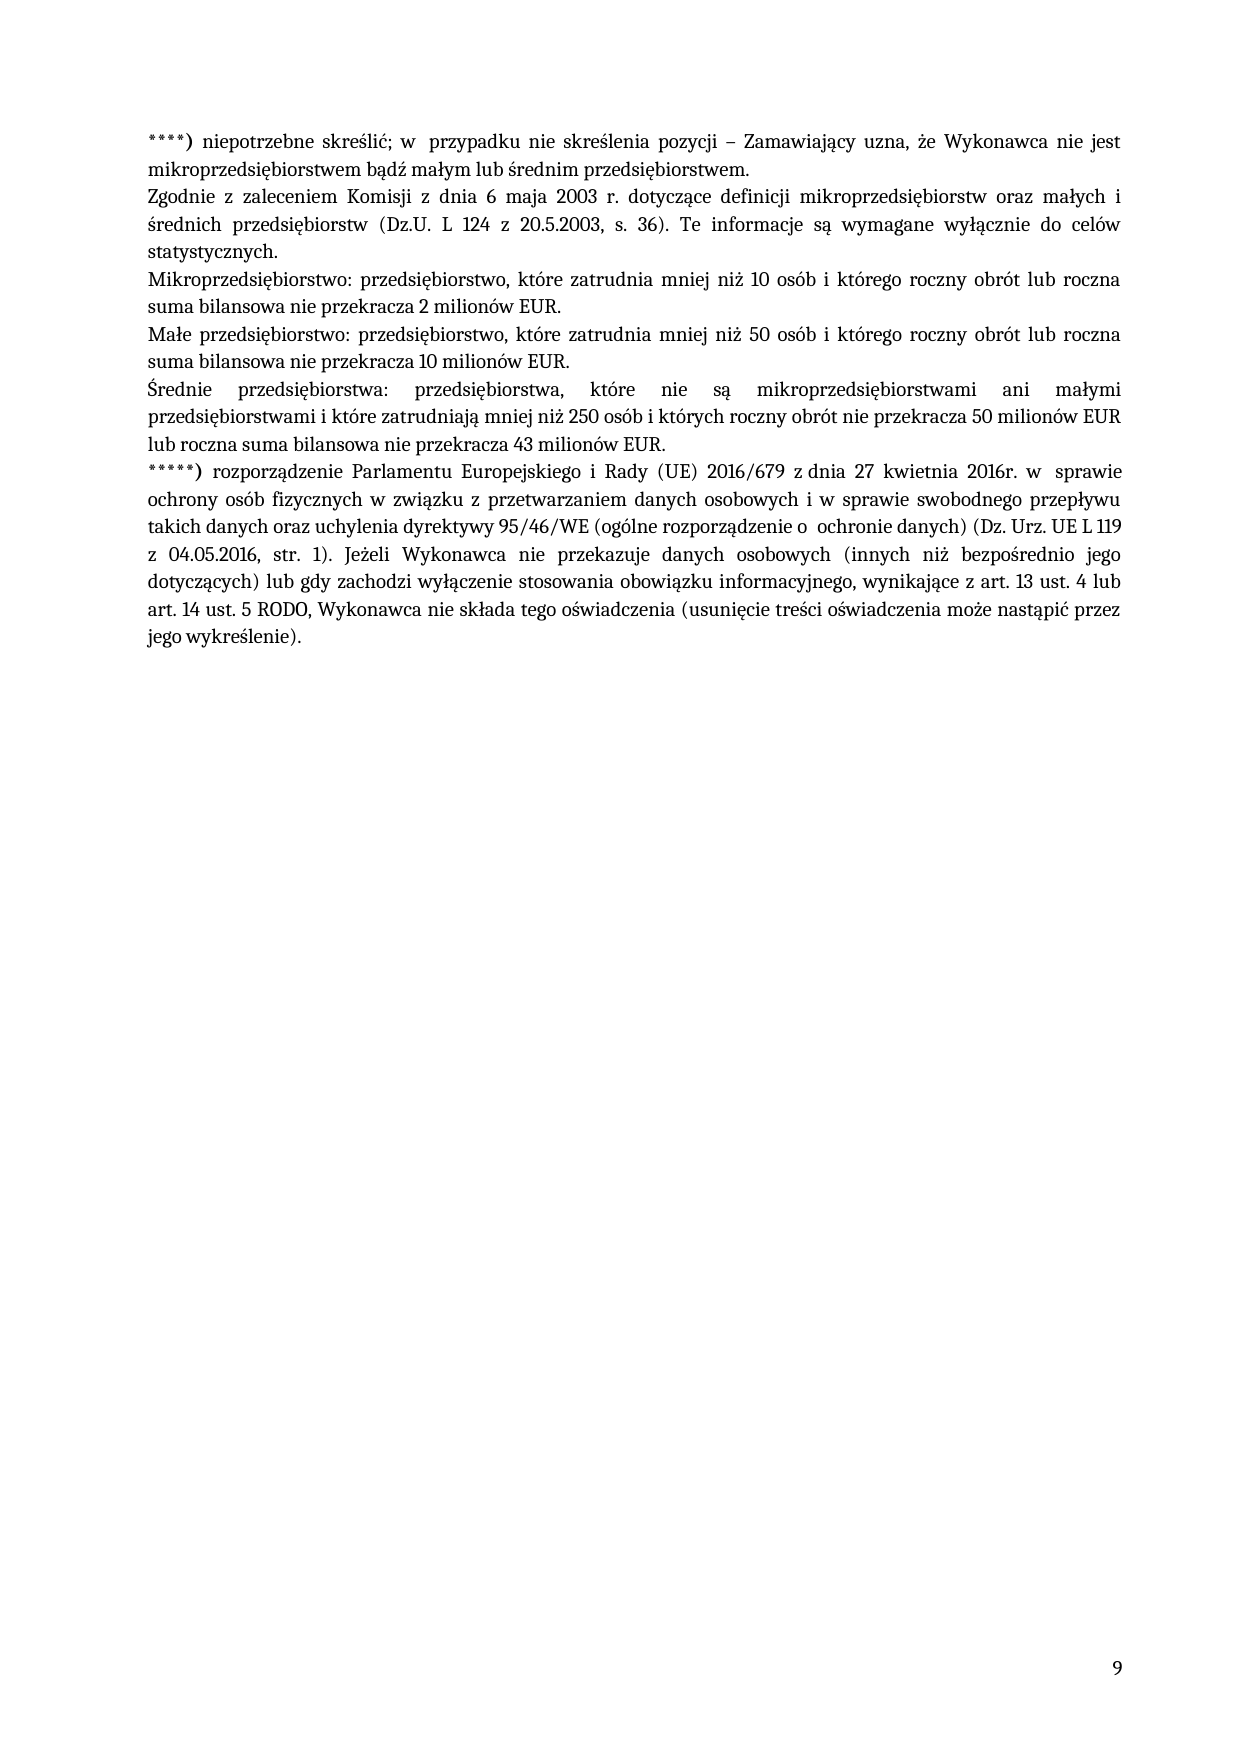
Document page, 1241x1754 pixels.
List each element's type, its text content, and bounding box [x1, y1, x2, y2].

text Średnie przedsiębiorstwa: przedsiębiorstwa, które nie są mikroprzedsiębiorstwami ani małymi przedsiębiorstwami i które zatrudniają mniej niż 250 osób i których roczny obrót nie przekracza 50 milionów EUR lub roczna suma bilansowa nie przekracza 43 milionów EUR. [148, 377, 1122, 456]
text ****) niepotrzebne skreślić; w przypadku nie skreślenia pozycji – Zamawiający uzna, że Wykonawca nie jest mikroprzedsiębiorstwem bądź małym lub średnim przedsiębiorstwem. [148, 130, 1122, 181]
text *****) rozporządzenie Parlamentu Europejskiego i Rady (UE) 2016/679 z dnia 27 kwietnia 2016r. w sprawie ochrony osób fizycznych w związku z przetwarzaniem danych osobowych i w sprawie swobodnego przepływu takich danych oraz uchylenia dyrektywy 95/46/WE (ogólne rozporządzenie o ochronie danych) (Dz. Urz. UE L 119 z 04.05.2016, str. 1). Jeżeli Wykonawca nie przekazuje danych osobowych (innych niż bezpośrednio jego dotyczących) lub gdy zachodzi wyłączenie stosowania obowiązku informacyjnego, wynikające z art. 13 ust. 4 lub art. 14 ust. 5 RODO, Wykonawca nie składa tego oświadczenia (usunięcie treści oświadczenia może nastąpić przez jego wykreślenie). [148, 460, 1122, 649]
text Zgodnie z zaleceniem Komisji z dnia 6 maja 2003 r. dotyczące definicji mikroprzedsiębiorstw oraz małych i średnich przedsiębiorstw (Dz.U. L 124 z 20.5.2003, s. 36). Te informacje są wymagane wyłącznie do celów statystycznych. [148, 185, 1122, 264]
text Mikroprzedsiębiorstwo: przedsiębiorstwo, które zatrudnia mniej niż 10 osób i którego roczny obrót lub roczna suma bilansowa nie przekracza 2 milionów EUR. [148, 267, 1122, 319]
text Małe przedsiębiorstwo: przedsiębiorstwo, które zatrudnia mniej niż 50 osób i którego roczny obrót lub roczna suma bilansowa nie przekracza 10 milionów EUR. [148, 322, 1122, 374]
